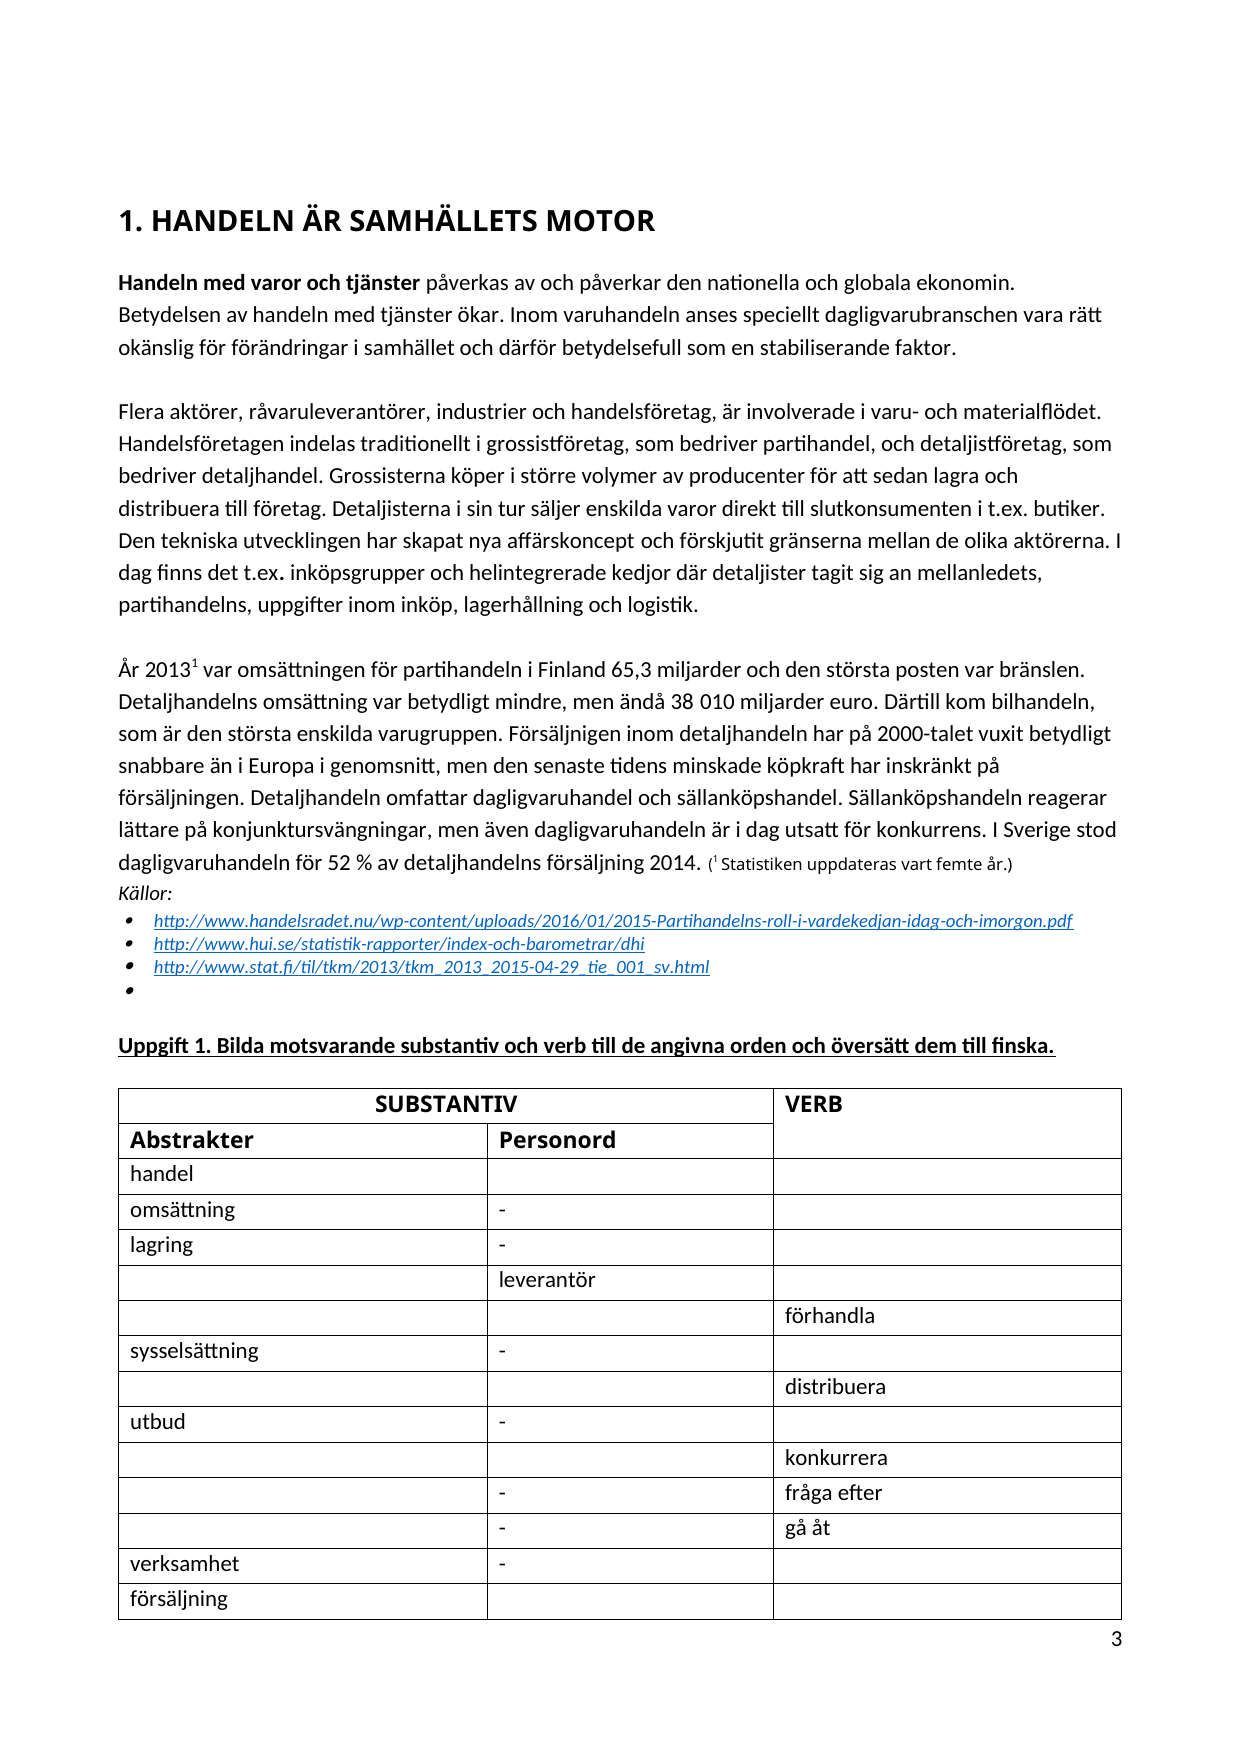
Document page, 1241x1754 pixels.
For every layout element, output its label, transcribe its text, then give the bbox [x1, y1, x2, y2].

list http://www.stat.fi/til/tkm/2013/tkm_2013_2015-04-29_tie_001_sv.html [124, 955, 1122, 978]
table_cell [774, 1159, 1121, 1194]
table_cell handel [119, 1159, 487, 1194]
table_cell [774, 1230, 1121, 1264]
table_cell - [488, 1230, 773, 1264]
table_cell [774, 1266, 1121, 1300]
text Flera aktörer, råvaruleverantörer, industrier och handelsföretag, är involverade i varu- och materialflödet. Handelsföretagen indelas traditionellt i grossistföretag, som bedriver partihandel, och detaljistföretag, som bedriver detaljhandel. Grossisterna köper i större volymer av producenter för att sedan lagra och distribuera till företag. Detaljisterna i sin tur säljer enskilda varor direkt till slutkonsumenten i t.ex. butiker. Den tekniska utvecklingen har skapat nya affärskoncept och förskjutit gränserna mellan de olika aktörerna. I dag finns det t.ex. inköpsgrupper och helintegrerade kedjor där detaljister tagit sig an mellanledets, partihandelns, uppgifter inom inköp, lagerhållning och logistik. [118, 365, 1122, 618]
table_cell [488, 1584, 773, 1619]
table_cell [119, 1266, 487, 1300]
table_cell [774, 1549, 1121, 1583]
table_cell - [488, 1195, 773, 1229]
table_cell - [488, 1336, 773, 1371]
text Uppgift 1. Bilda motsvarande substantiv och verb till de angivna orden och översätt dem till finska. [118, 1031, 1122, 1059]
list http://www.hui.se/statistik-rapporter/index-och-barometrar/dhi [124, 932, 1122, 955]
table_cell [774, 1584, 1121, 1619]
table_cell sysselsättning [119, 1336, 487, 1371]
table_cell fråga efter [774, 1478, 1121, 1512]
table_cell - [488, 1514, 773, 1548]
table_cell - [488, 1478, 773, 1512]
table_cell försäljning [119, 1584, 487, 1619]
text Källor: [118, 880, 1122, 905]
table_cell [488, 1301, 773, 1335]
table_cell [119, 1372, 487, 1406]
table_header VERB [774, 1089, 1121, 1158]
table_cell omsättning [119, 1195, 487, 1229]
table_cell [119, 1301, 487, 1335]
table_cell Abstrakter [119, 1124, 487, 1158]
table_cell - [488, 1549, 773, 1583]
table_cell Personord [488, 1124, 773, 1158]
table_cell [119, 1514, 487, 1548]
table_cell [119, 1443, 487, 1477]
table_cell distribuera [774, 1372, 1121, 1406]
table_cell [488, 1372, 773, 1406]
table_cell konkurrera [774, 1443, 1121, 1477]
list http://www.handelsradet.nu/wp-content/uploads/2016/01/2015-Partihandelns-roll-i-vardekedjan-idag-och-imorgon.pdf [124, 909, 1122, 932]
table_cell leverantör [488, 1266, 773, 1300]
table_cell verksamhet [119, 1549, 487, 1583]
table_cell [488, 1159, 773, 1194]
table_cell [774, 1195, 1121, 1229]
table_cell [488, 1443, 773, 1477]
table_header SUBSTANTIV [119, 1089, 773, 1123]
table_cell förhandla [774, 1301, 1121, 1335]
text 1. Handeln är samhällets motor [118, 201, 1122, 268]
table_cell lagring [119, 1230, 487, 1264]
table_cell [119, 1478, 487, 1512]
table_cell [774, 1336, 1121, 1371]
text Handeln med varor och tjänster påverkas av och påverkar den nationella och globala ekonomin. Betydelsen av handeln med tjänster ökar. Inom varuhandeln anses speciellt dagligvarubranschen vara rätt okänslig för förändringar i samhället och därför betydelsefull som en stabiliserande faktor. [118, 268, 1122, 361]
table_cell - [488, 1407, 773, 1442]
table_cell gå åt [774, 1514, 1121, 1548]
table_cell [774, 1407, 1121, 1442]
table_cell utbud [119, 1407, 487, 1442]
text År 20131 var omsättningen för partihandeln i Finland 65,3 miljarder och den största posten var bränslen. Detaljhandelns omsättning var betydligt mindre, men ändå 38 010 miljarder euro. Därtill kom bilhandeln, som är den största enskilda varugruppen. Försäljnigen inom detaljhandeln har på 2000-talet vuxit betydligt snabbare än i Europa i genomsnitt, men den senaste tidens minskade köpkraft har inskränkt på försäljningen. Detaljhandeln omfattar dagligvaruhandel och sällanköpshandel. Sällanköpshandeln reagerar lättare på konjunktursvängningar, men även dagligvaruhandeln är i dag utsatt för konkurrens. I Sverige stod dagligvaruhandeln för 52 % av detaljhandelns försäljning 2014. (1 Statistiken uppdateras vart femte år.) [118, 622, 1122, 876]
